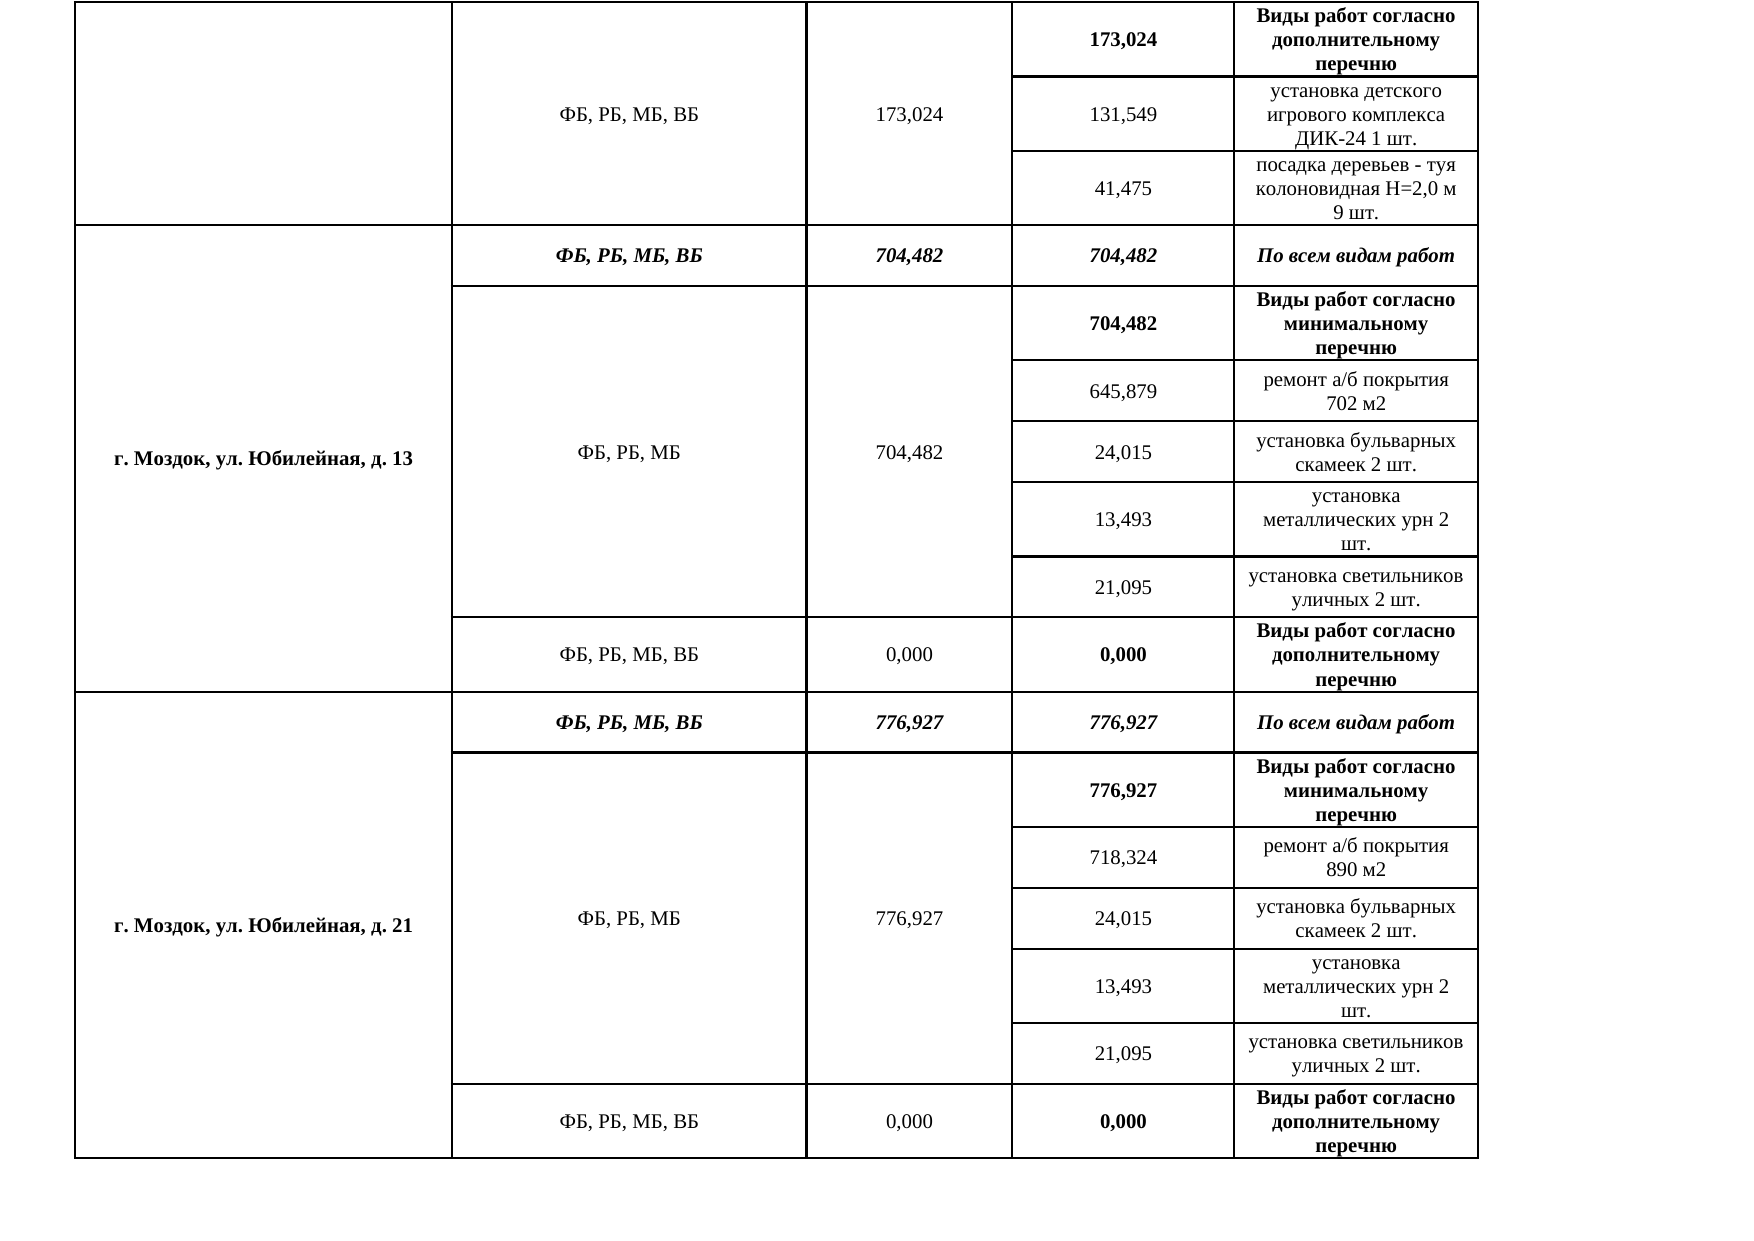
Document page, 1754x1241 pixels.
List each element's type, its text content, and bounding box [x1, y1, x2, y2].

table_cell Виды работ согласно дополнительному перечню [1235, 618, 1477, 691]
table_cell установка светильников уличных 2 шт. [1235, 1024, 1477, 1083]
table_cell 0,000 [808, 1085, 1011, 1157]
table_cell 776,927 [808, 693, 1011, 751]
table_cell По всем видам работ [1235, 693, 1477, 751]
table_cell установка бульварных скамеек 2 шт. [1235, 889, 1477, 948]
table_cell Виды работ согласно минимальному перечню [1235, 287, 1477, 359]
table_cell Виды работ согласно дополнительному перечню [1235, 1085, 1477, 1157]
table_cell 704,482 [1013, 287, 1233, 359]
table_cell установка бульварных скамеек 2 шт. [1235, 422, 1477, 481]
table_cell ФБ, РБ, МБ, ВБ [453, 693, 805, 751]
table_cell 718,324 [1013, 828, 1233, 887]
table_cell 776,927 [808, 754, 1011, 1083]
table_cell Виды работ согласно минимальному перечню [1235, 754, 1477, 826]
table_cell ФБ, РБ, МБ, ВБ [453, 618, 805, 691]
table_cell 645,879 [1013, 361, 1233, 420]
table_cell 24,015 [1013, 889, 1233, 948]
table_cell 0,000 [1013, 1085, 1233, 1157]
table_cell 0,000 [1013, 618, 1233, 691]
table_cell г. Моздок, ул. Юбилейная, д. 21 [76, 693, 451, 1157]
table_cell ремонт а/б покрытия 702 м2 [1235, 361, 1477, 420]
table_cell г. Моздок, ул. Юбилейная, д. 13 [76, 226, 451, 691]
table_cell 173,024 [808, 3, 1011, 224]
table_cell По всем видам работ [1235, 226, 1477, 285]
table_cell 704,482 [1013, 226, 1233, 285]
table_cell 41,475 [1013, 152, 1233, 224]
table_cell 776,927 [1013, 754, 1233, 826]
table_cell ФБ, РБ, МБ, ВБ [453, 1085, 805, 1157]
table_cell посадка деревьев - туя колоновидная Н=2,0 м 9 шт. [1235, 152, 1477, 224]
table_cell ремонт а/б покрытия 890 м2 [1235, 828, 1477, 887]
table_cell 704,482 [808, 226, 1011, 285]
table_cell 24,015 [1013, 422, 1233, 481]
table_cell ФБ, РБ, МБ, ВБ [453, 3, 805, 224]
table_cell установка металлических урн 2 шт. [1235, 483, 1477, 555]
table_cell ФБ, РБ, МБ, ВБ [453, 226, 805, 285]
table_cell 776,927 [1013, 693, 1233, 751]
table_cell 131,549 [1013, 78, 1233, 150]
table_cell Виды работ согласно дополнительному перечню [1235, 3, 1477, 75]
table_cell установка детского игрового комплекса ДИК-24 1 шт. [1235, 78, 1477, 150]
table_cell 704,482 [808, 287, 1011, 616]
table_cell установка металлических урн 2 шт. [1235, 950, 1477, 1022]
table_cell 21,095 [1013, 1024, 1233, 1083]
table_cell 13,493 [1013, 950, 1233, 1022]
table_cell ФБ, РБ, МБ [453, 287, 805, 616]
table_cell установка светильников уличных 2 шт. [1235, 558, 1477, 616]
table_cell 0,000 [808, 618, 1011, 691]
table_cell 21,095 [1013, 558, 1233, 616]
table_cell 173,024 [1013, 3, 1233, 75]
table_cell 13,493 [1013, 483, 1233, 555]
table_cell ФБ, РБ, МБ [453, 754, 805, 1083]
